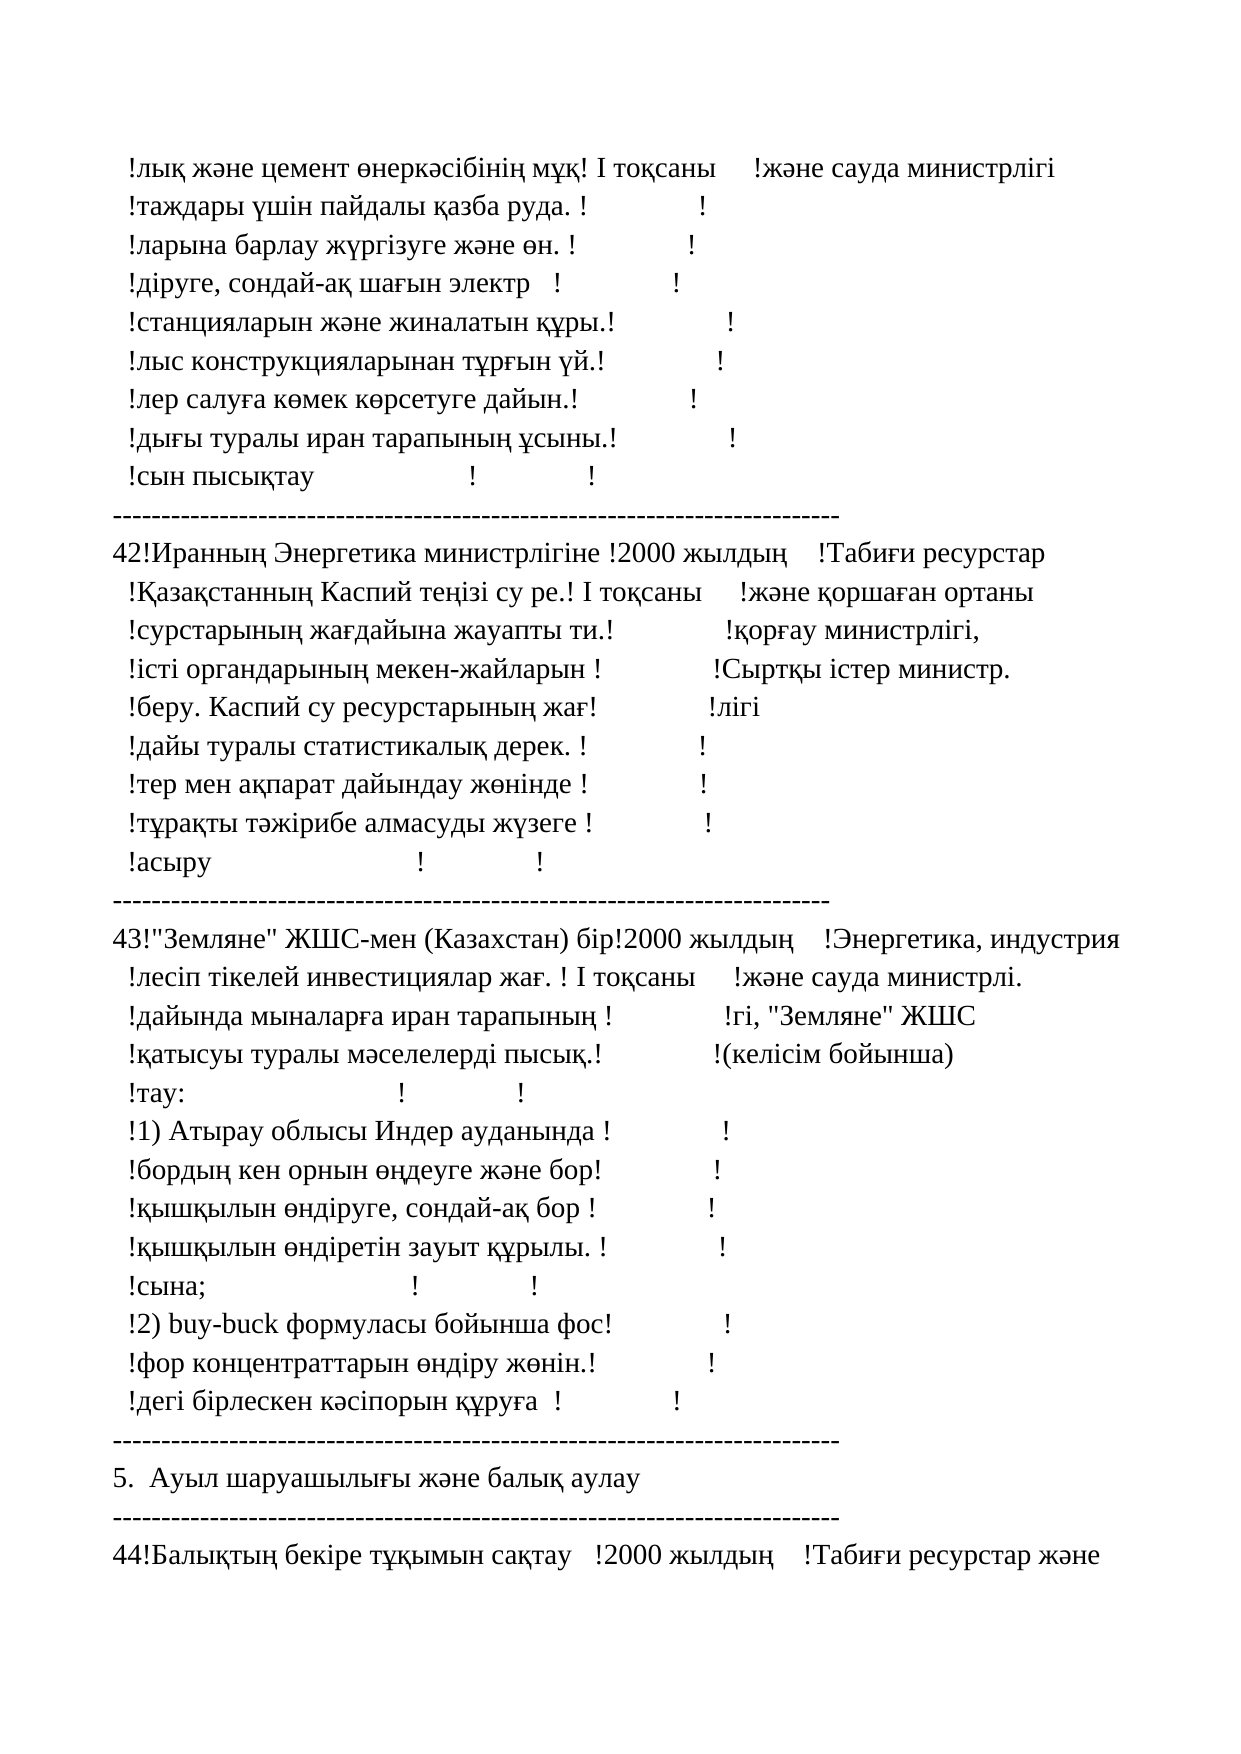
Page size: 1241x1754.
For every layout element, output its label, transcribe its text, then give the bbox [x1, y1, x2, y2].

text !1) Атырау облысы Индер ауданында ! ! [112, 1113, 1128, 1147]
text !дегі бірлескен кәсіпорын құруға ! ! [112, 1383, 1128, 1417]
text !дайында мыналарға иран тарапының ! !гі, "Земляне" ЖШС [112, 998, 1128, 1031]
text !қатысуы туралы мәселелерді пысық.! !(келісім бойынша) [112, 1036, 1128, 1070]
text !2) buy-buck формуласы бойынша фос! ! [112, 1306, 1128, 1340]
text !станцияларын және жиналатын құры.! ! [112, 304, 1128, 338]
text !лыс конструкцияларынан тұрғын үй.! ! [112, 343, 1128, 376]
text !тау: ! ! [112, 1075, 1128, 1108]
text !бордың кен орнын өңдеуге және бор! ! [112, 1152, 1128, 1186]
text !діруге, сондай-ақ шағын электр ! ! [112, 266, 1128, 299]
text !таждары үшін пайдалы қазба руда. ! ! [112, 188, 1128, 222]
text !фор концентраттарын өндіру жөнін.! ! [112, 1345, 1128, 1378]
text !сына; ! ! [112, 1268, 1128, 1301]
text !тер мен ақпарат дайындау жөнінде ! ! [112, 767, 1128, 800]
text --------------------------------------------------------------------------- [112, 497, 1128, 530]
text !сын пысықтау ! ! [112, 458, 1128, 492]
text !дайы туралы статистикалық дерек. ! ! [112, 728, 1128, 762]
text !дығы туралы иран тарапының ұсыны.! ! [112, 420, 1128, 453]
text --------------------------------------------------------------------------- [112, 1422, 1128, 1455]
text 44!Балықтың бекіре тұқымын сақтау !2000 жылдың !Табиғи ресурстар және [112, 1537, 1128, 1571]
text 5. Ауыл шаруашылығы және балық аулау [112, 1460, 1128, 1494]
text 43!"Земляне" ЖШС-мен (Казахстан) бір!2000 жылдың !Энергетика, индустрия [112, 921, 1128, 954]
text !лық және цемент өнеркәсібінің мұқ! I тоқсаны !және сауда министрлігі [112, 150, 1128, 183]
text !сурстарының жағдайына жауапты ти.! !қорғау министрлігі, [112, 612, 1128, 646]
text !қышқылын өндіретін зауыт құрылы. ! ! [112, 1229, 1128, 1263]
text 42!Иранның Энергетика министрлігіне !2000 жылдың !Табиғи ресурстар [112, 535, 1128, 569]
text !тұрақты тәжірибе алмасуды жүзеге ! ! [112, 805, 1128, 839]
text !беру. Каспий су ресурстарының жағ! !лігі [112, 689, 1128, 723]
text !қышқылын өндіруге, сондай-ақ бор ! ! [112, 1191, 1128, 1224]
text !Қазақстанның Каспий теңізі су ре.! I тоқсаны !және қоршаған ортаны [112, 574, 1128, 607]
text !ларына барлау жүргізуге және өн. ! ! [112, 227, 1128, 261]
text !істі органдарының мекен-жайларын ! !Сыртқы істер министр. [112, 651, 1128, 684]
text !лер салуға көмек көрсетуге дайын.! ! [112, 381, 1128, 415]
text -------------------------------------------------------------------------- [112, 882, 1128, 916]
text --------------------------------------------------------------------------- [112, 1499, 1128, 1532]
text !лесіп тікелей инвестициялар жағ. ! I тоқсаны !және сауда министрлі. [112, 959, 1128, 993]
text !асыру ! ! [112, 844, 1128, 877]
